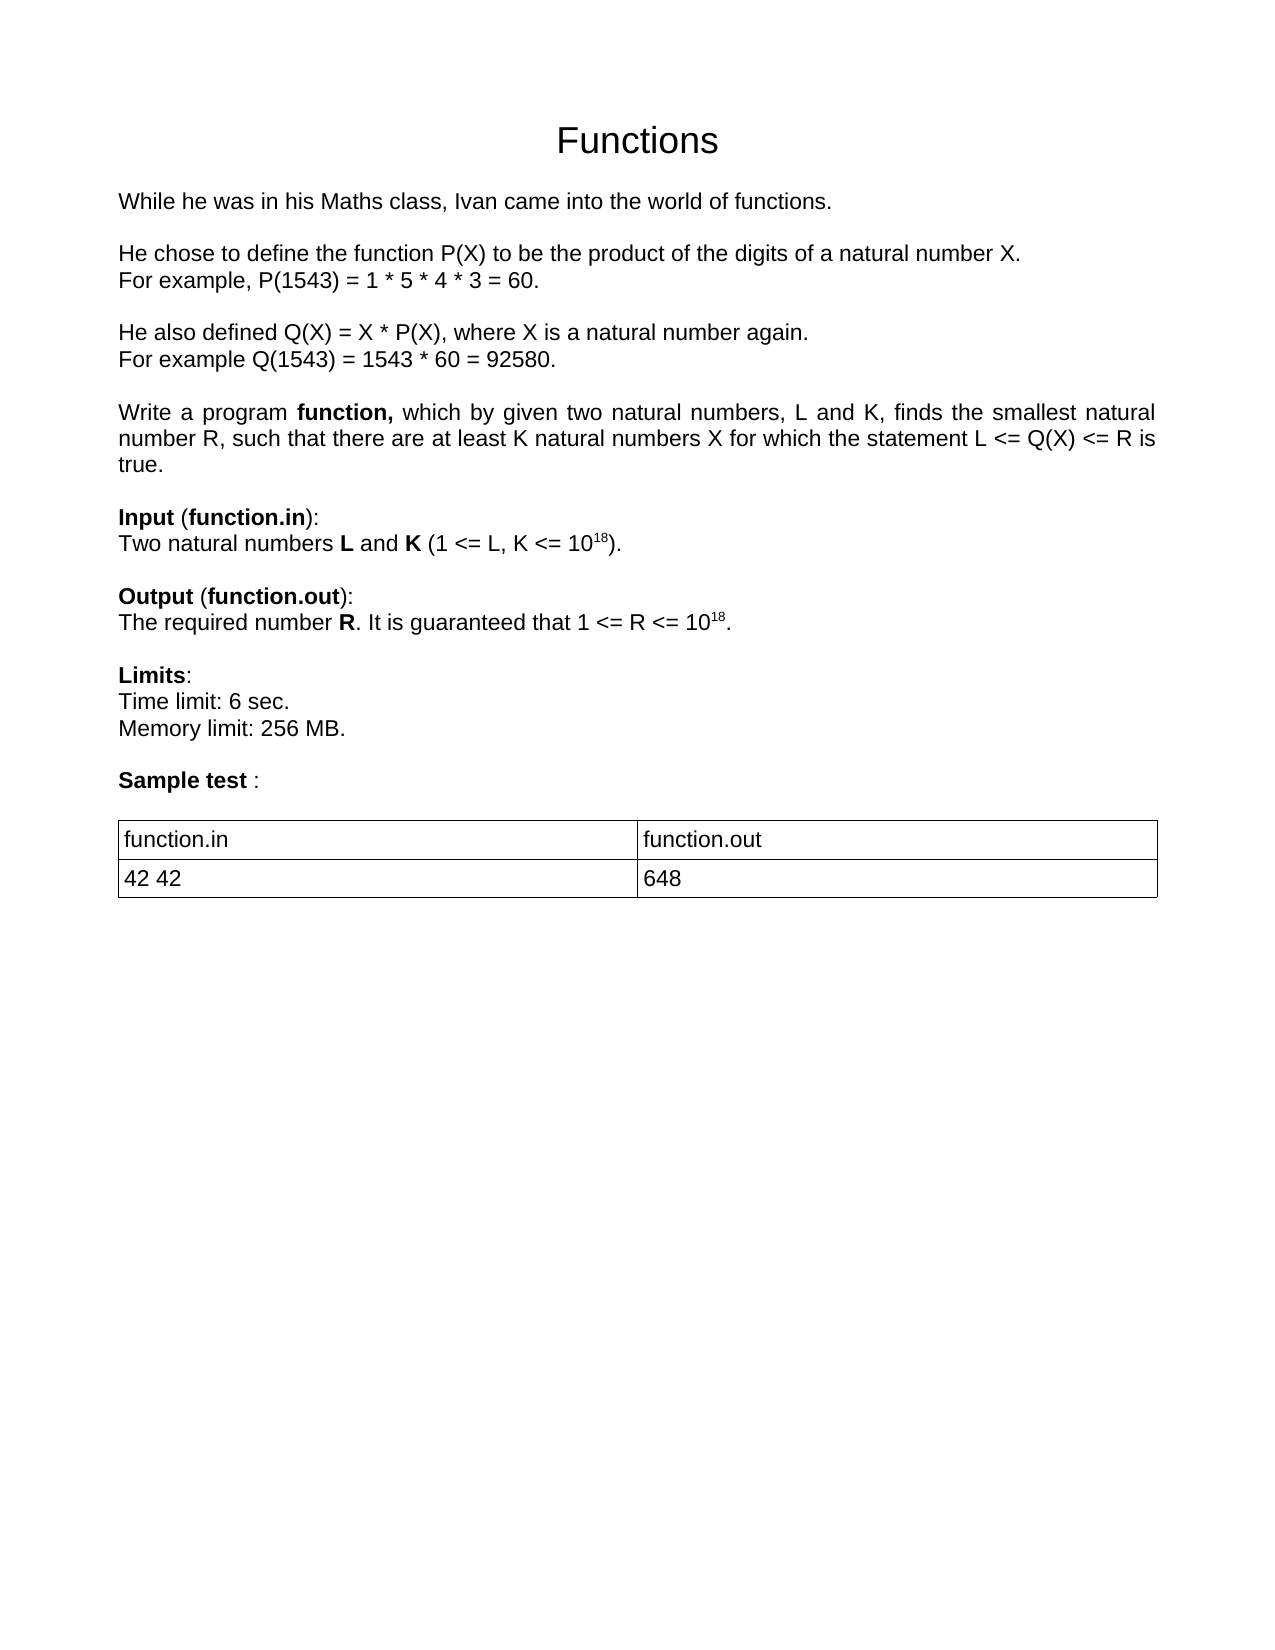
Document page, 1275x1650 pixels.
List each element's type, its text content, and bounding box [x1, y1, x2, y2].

text Functions [118, 118, 1157, 161]
text While he was in his Maths class, Ivan came into the world of functions. [118, 188, 1157, 214]
text Write a program function, which by given two natural numbers, L and K, finds the smallest natural number R, such that there are at least K natural numbers X for which the statement L <= Q(X) <= R is true. [118, 398, 1157, 477]
text Two natural numbers L and K (1 <= L, K <= 1018). [118, 530, 1157, 557]
text He also defined Q(X) = X * P(X), where Х is a natural number again. [118, 319, 1157, 346]
table_cell 648 [638, 860, 1157, 897]
table_header function.in [119, 821, 637, 858]
text He chose to define the function P(X) to be the product of the digits of a natural number X. [118, 240, 1157, 267]
text Memory limit: 256 MB. [118, 715, 1157, 741]
text For example Q(1543) = 1543 * 60 = 92580. [118, 346, 1157, 372]
text Limits: [118, 662, 1157, 688]
text For example, P(1543) = 1 * 5 * 4 * 3 = 60. [118, 267, 1157, 293]
table_cell 42 42 [119, 860, 637, 897]
text Output (function.out): [118, 583, 1157, 609]
text Input (function.in): [118, 504, 1157, 530]
table_header function.out [638, 821, 1157, 858]
text Time limit: 6 sec. [118, 688, 1157, 715]
text Sample test : [118, 767, 1157, 794]
text The required number R. It is guaranteed that 1 <= R <= 1018. [118, 609, 1157, 636]
